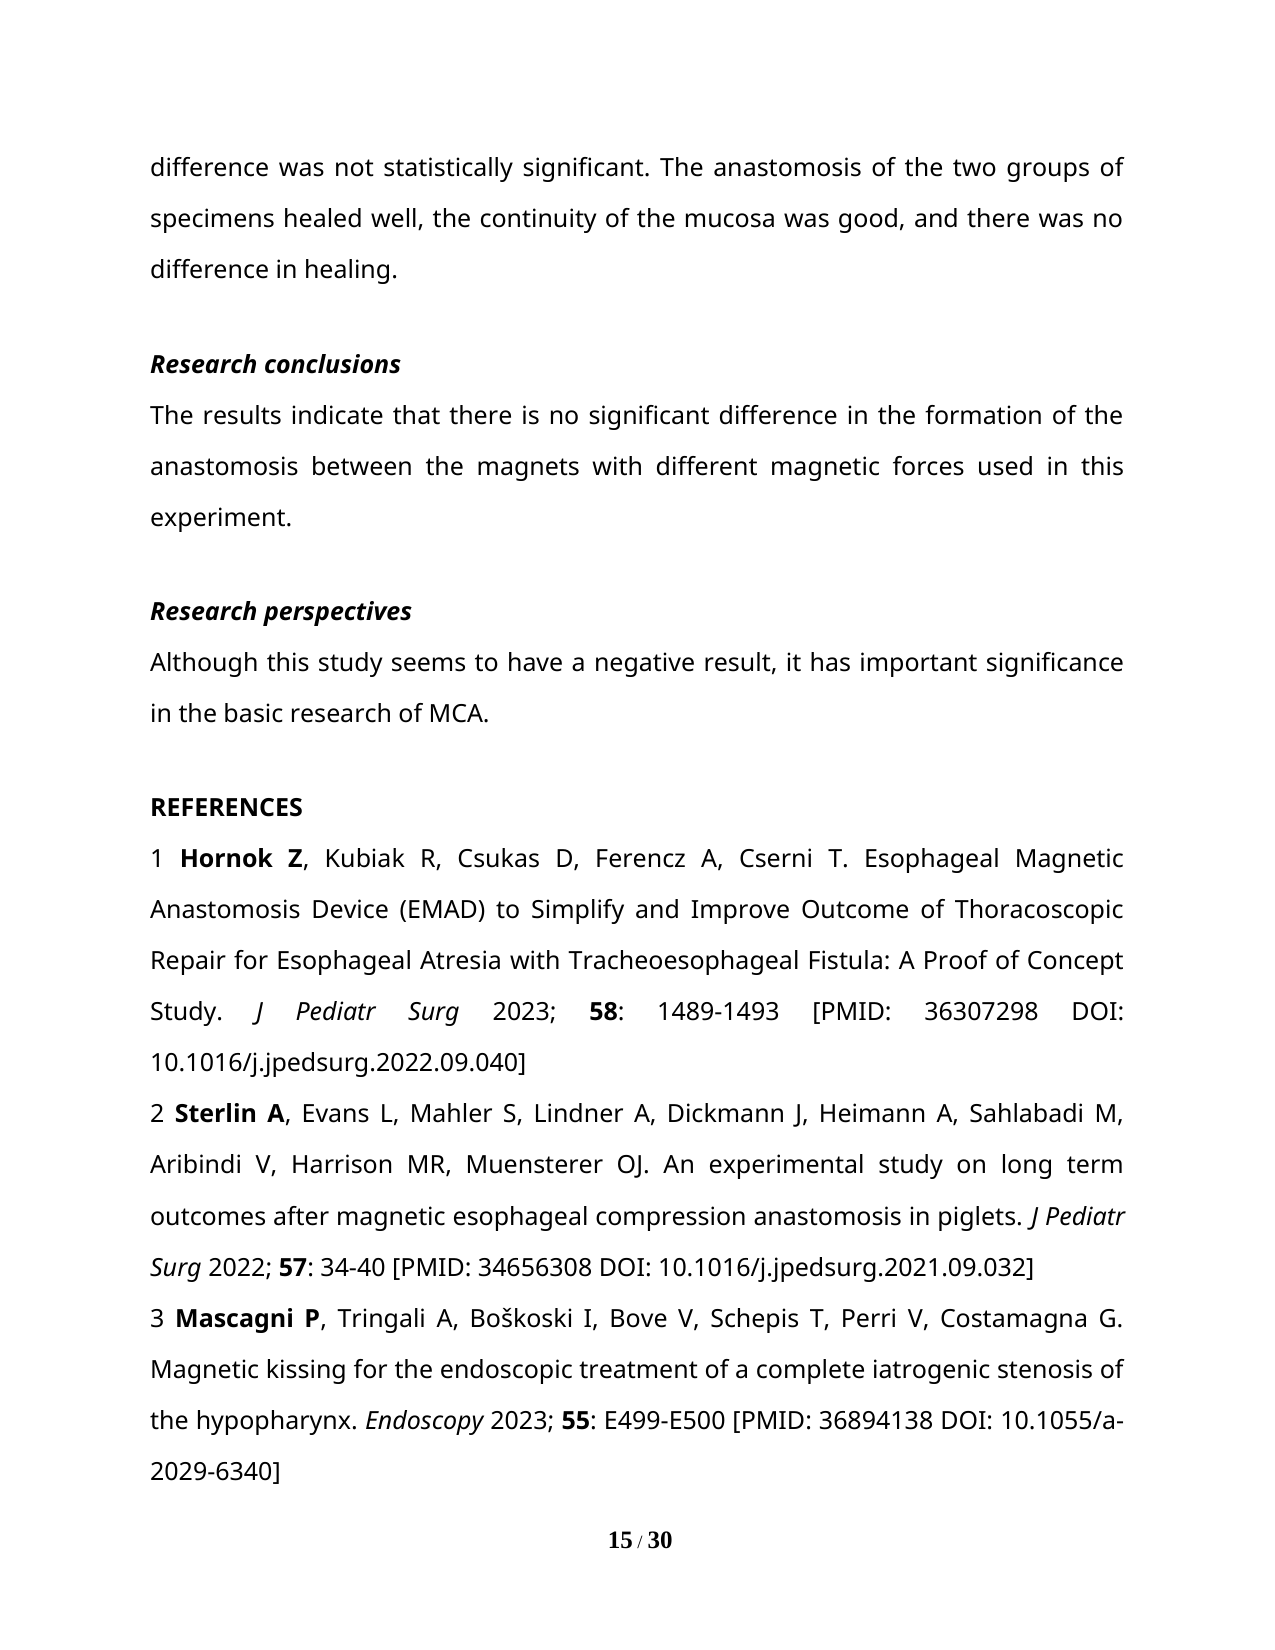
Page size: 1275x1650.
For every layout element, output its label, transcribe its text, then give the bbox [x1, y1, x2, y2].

text 2 Sterlin A, Evans L, Mahler S, Lindner A, Dickmann J, Heimann A, Sahlabadi M, Aribindi V, Harrison MR, Muensterer OJ. An experimental study on long term outcomes after magnetic esophageal compression anastomosis in piglets. J Pediatr Surg 2022; 57: 34-40 [PMID: 34656308 DOI: 10.1016/j.jpedsurg.2021.09.032] [150, 1096, 1125, 1283]
text Research perspectives [150, 593, 1125, 628]
text The results indicate that there is no significant difference in the formation of the anastomosis between the magnets with different magnetic forces used in this experiment. [150, 397, 1125, 533]
text REFERENCES [150, 790, 1125, 824]
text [150, 150, 1125, 286]
text 1 Hornok Z, Kubiak R, Csukas D, Ferencz A, Cserni T. Esophageal Magnetic Anastomosis Device (EMAD) to Simplify and Improve Outcome of Thoracoscopic Repair for Esophageal Atresia with Tracheoesophageal Fistula: A Proof of Concept Study. J Pediatr Surg 2023; 58: 1489-1493 [PMID: 36307298 DOI: 10.1016/j.jpedsurg.2022.09.040] [150, 841, 1125, 1079]
text Although this study seems to have a negative result, it has important significance in the basic research of MCA. [150, 644, 1125, 730]
text Research conclusions [150, 346, 1125, 380]
text 3 Mascagni P, Tringali A, Boškoski I, Bove V, Schepis T, Perri V, Costamagna G. Magnetic kissing for the endoscopic treatment of a complete iatrogenic stenosis of the hypopharynx. Endoscopy 2023; 55: E499-E500 [PMID: 36894138 DOI: 10.1055/a-2029-6340] [150, 1300, 1125, 1487]
